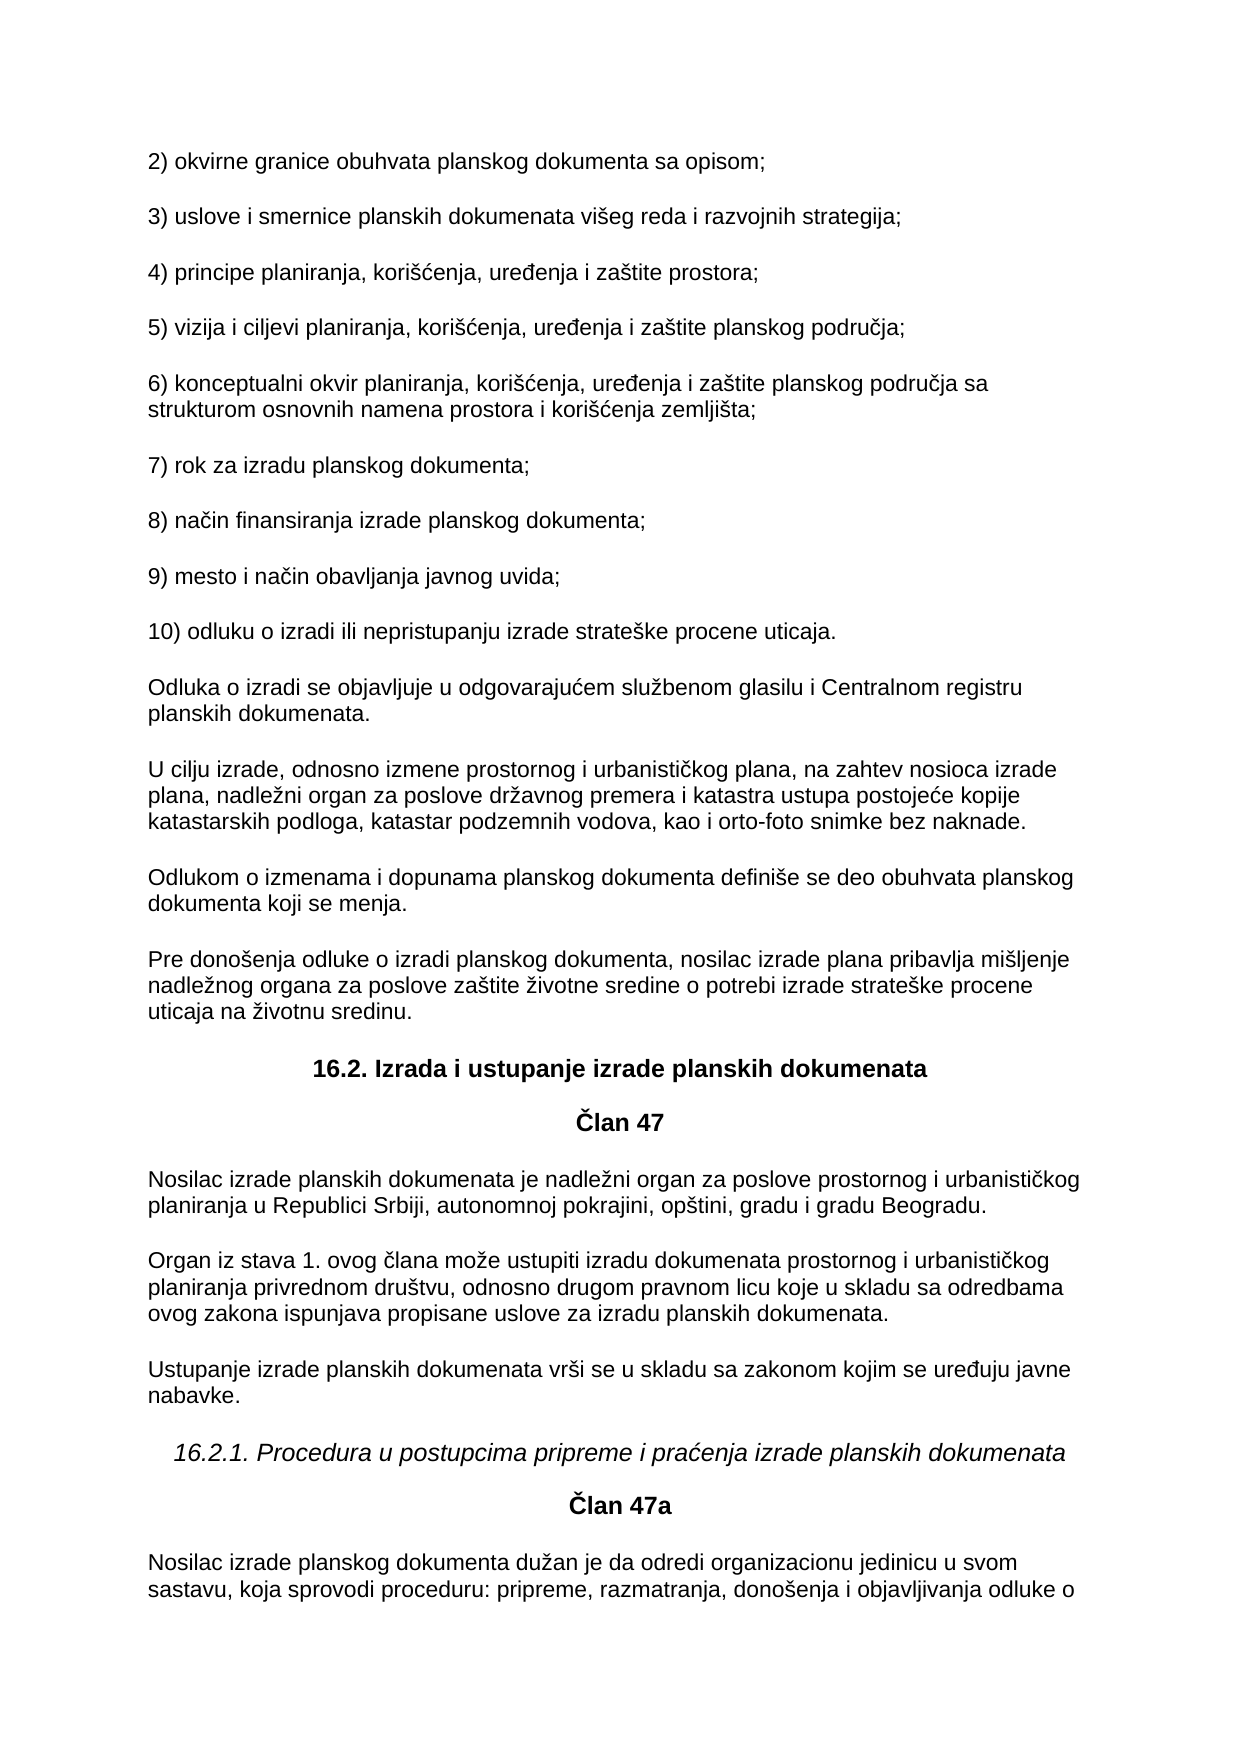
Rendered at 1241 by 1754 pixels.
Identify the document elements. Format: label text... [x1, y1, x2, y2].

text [148, 1549, 1093, 1602]
text Organ iz stava 1. ovog člana može ustupiti izradu dokumenata prostornog i urbanističkog planiranja privrednom društvu, odnosno drugom pravnom licu koje u skladu sa odredbama ovog zakona ispunjava propisane uslove za izradu planskih dokumenata. [148, 1247, 1093, 1326]
text Član 47 [148, 1108, 1093, 1136]
text 7) rok za izradu planskog dokumenta; [148, 452, 1093, 478]
text 9) mesto i način obavljanja javnog uvida; [148, 563, 1093, 589]
text 3) uslove i smernice planskih dokumenata višeg reda i razvojnih strategija; [148, 203, 1093, 229]
text Odlukom o izmenama i dopunama planskog dokumenta definiše se deo obuhvata planskog dokumenta koji se menja. [148, 864, 1093, 916]
text 8) način finansiranja izrade planskog dokumenta; [148, 507, 1093, 533]
text 5) vizija i ciljevi planiranja, korišćenja, uređenja i zaštite planskog područja; [148, 314, 1093, 341]
text U cilju izrade, odnosno izmene prostornog i urbanističkog plana, na zahtev nosioca izrade plana, nadležni organ za poslove državnog premera i katastra ustupa postojeće kopije katastarskih podloga, katastar podzemnih vodova, kao i orto-foto snimke bez naknade. [148, 756, 1093, 834]
text 16.2.1. Procedura u postupcima pripreme i praćenja izrade planskih dokumenata [148, 1437, 1093, 1466]
text 16.2. Izrada i ustupanje izrade planskih dokumenata [148, 1054, 1093, 1083]
text Nosilac izrade planskih dokumenata je nadležni organ za poslove prostornog i urbanističkog planiranja u Republici Srbiji, autonomnoj pokrajini, opštini, gradu i gradu Beogradu. [148, 1166, 1093, 1218]
text 10) odluku o izradi ili nepristupanju izrade strateške procene uticaja. [148, 618, 1093, 644]
text Ustupanje izrade planskih dokumenata vrši se u skladu sa zakonom kojim se uređuju javne nabavke. [148, 1356, 1093, 1408]
text Član 47a [148, 1491, 1093, 1520]
text 2) okvirne granice obuhvata planskog dokumenta sa opisom; [148, 148, 1093, 174]
text Odluka o izradi se objavljuje u odgovarajućem službenom glasilu i Centralnom registru planskih dokumenata. [148, 674, 1093, 726]
text 6) konceptualni okvir planiranja, korišćenja, uređenja i zaštite planskog područja sa strukturom osnovnih namena prostora i korišćenja zemljišta; [148, 370, 1093, 422]
text Pre donošenja odluke o izradi planskog dokumenta, nosilac izrade plana pribavlja mišljenje nadležnog organa za poslove zaštite životne sredine o potrebi izrade strateške procene uticaja na životnu sredinu. [148, 946, 1093, 1025]
text 4) principe planiranja, korišćenja, uređenja i zaštite prostora; [148, 259, 1093, 285]
